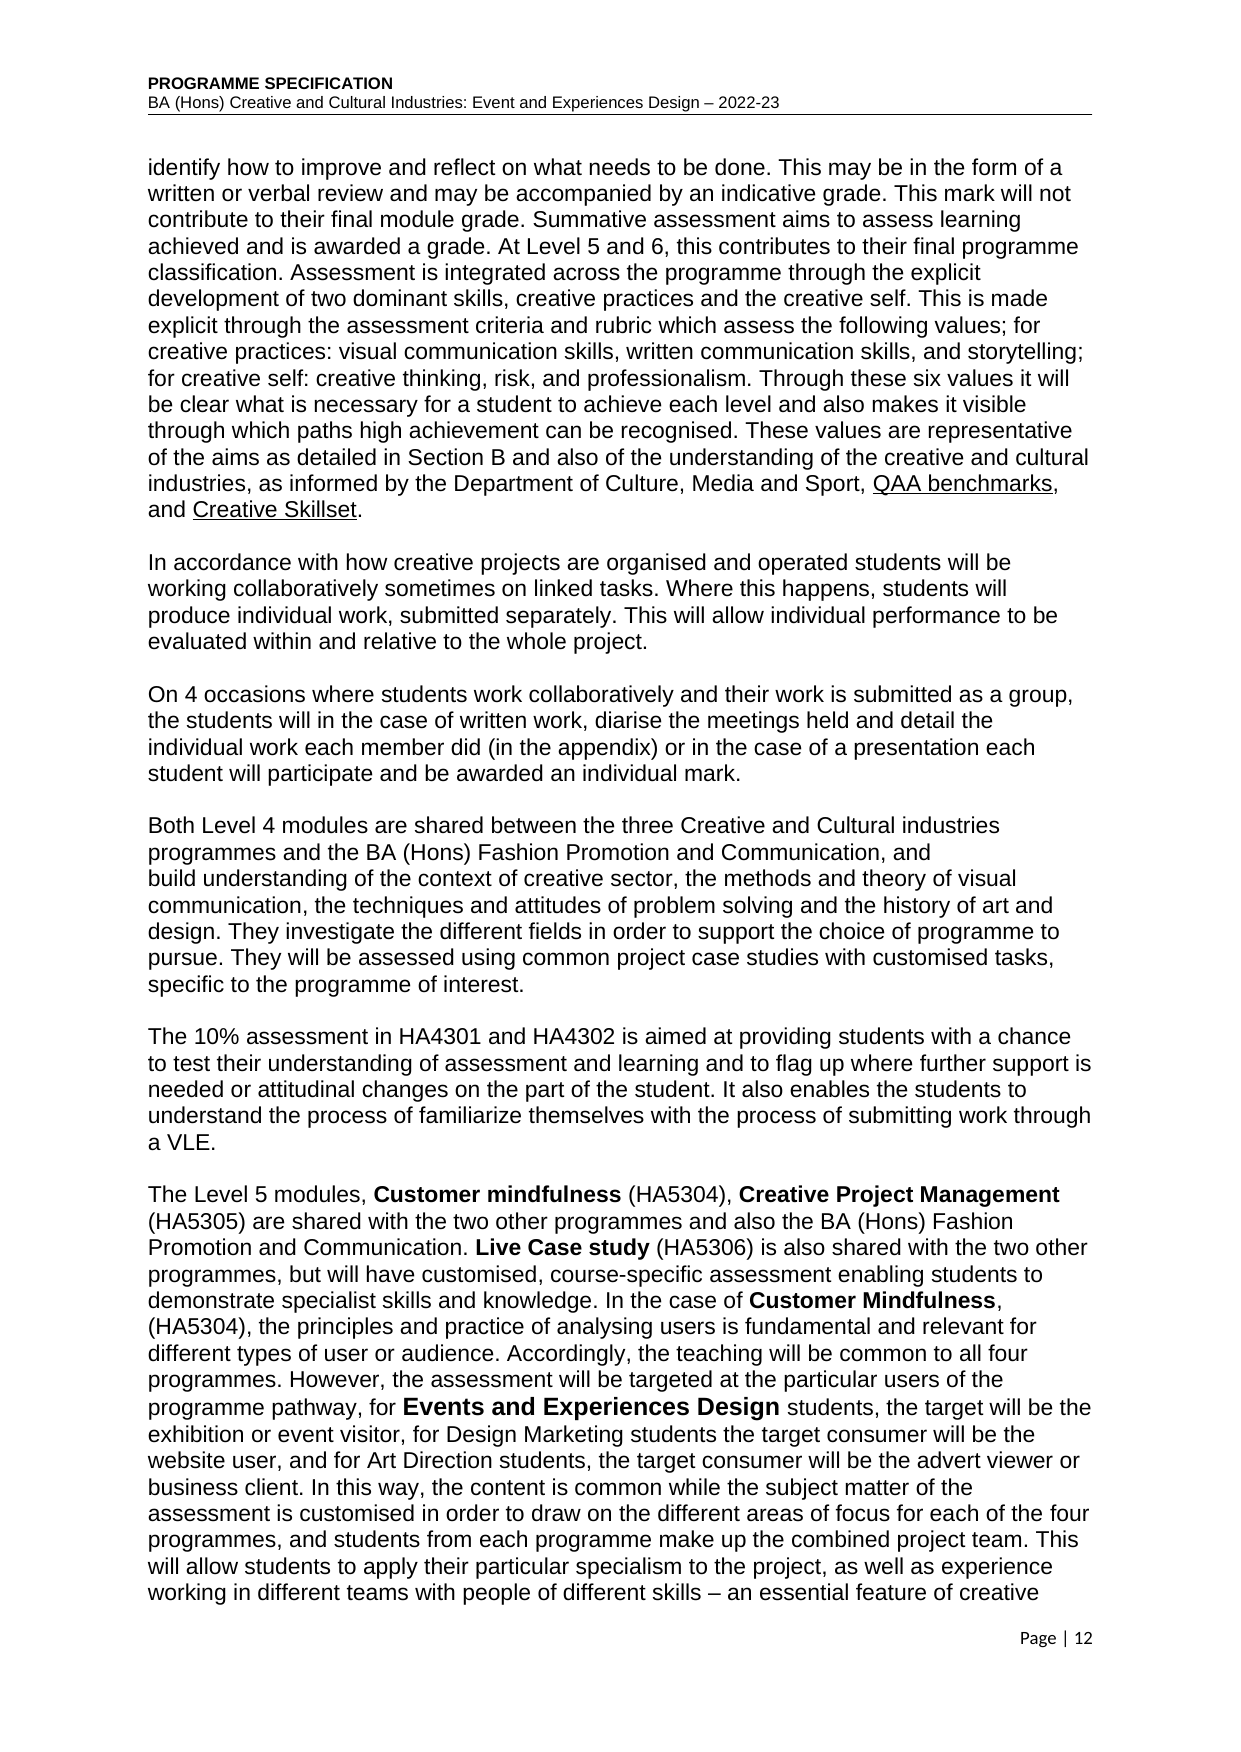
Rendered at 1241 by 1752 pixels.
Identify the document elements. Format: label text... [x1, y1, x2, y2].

text In accordance with how creative projects are organised and operated students will be working collaboratively sometimes on linked tasks. Where this happens, students will produce individual work, submitted separately. This will allow individual performance to be evaluated within and relative to the whole project. [148, 549, 1092, 654]
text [148, 154, 1092, 523]
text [148, 1181, 1092, 1606]
text build understanding of the context of creative sector, the methods and theory of visual communication, the techniques and attitudes of problem solving and the history of art and design. They investigate the different fields in order to support the choice of programme to pursue. They will be assessed using common project case studies with customised tasks, specific to the programme of interest. [148, 865, 1092, 997]
text Both Level 4 modules are shared between the three Creative and Cultural industries programmes and the BA (Hons) Fashion Promotion and Communication, and [148, 812, 1092, 865]
text On 4 occasions where students work collaboratively and their work is submitted as a group, the students will in the case of written work, diarise the meetings held and detail the individual work each member did (in the appendix) or in the case of a presentation each student will participate and be awarded an individual mark. [148, 681, 1092, 786]
text The 10% assessment in HA4301 and HA4302 is aimed at providing students with a chance to test their understanding of assessment and learning and to flag up where further support is needed or attitudinal changes on the part of the student. It also enables the students to understand the process of familiarize themselves with the process of submitting work through a VLE. [148, 1023, 1092, 1155]
